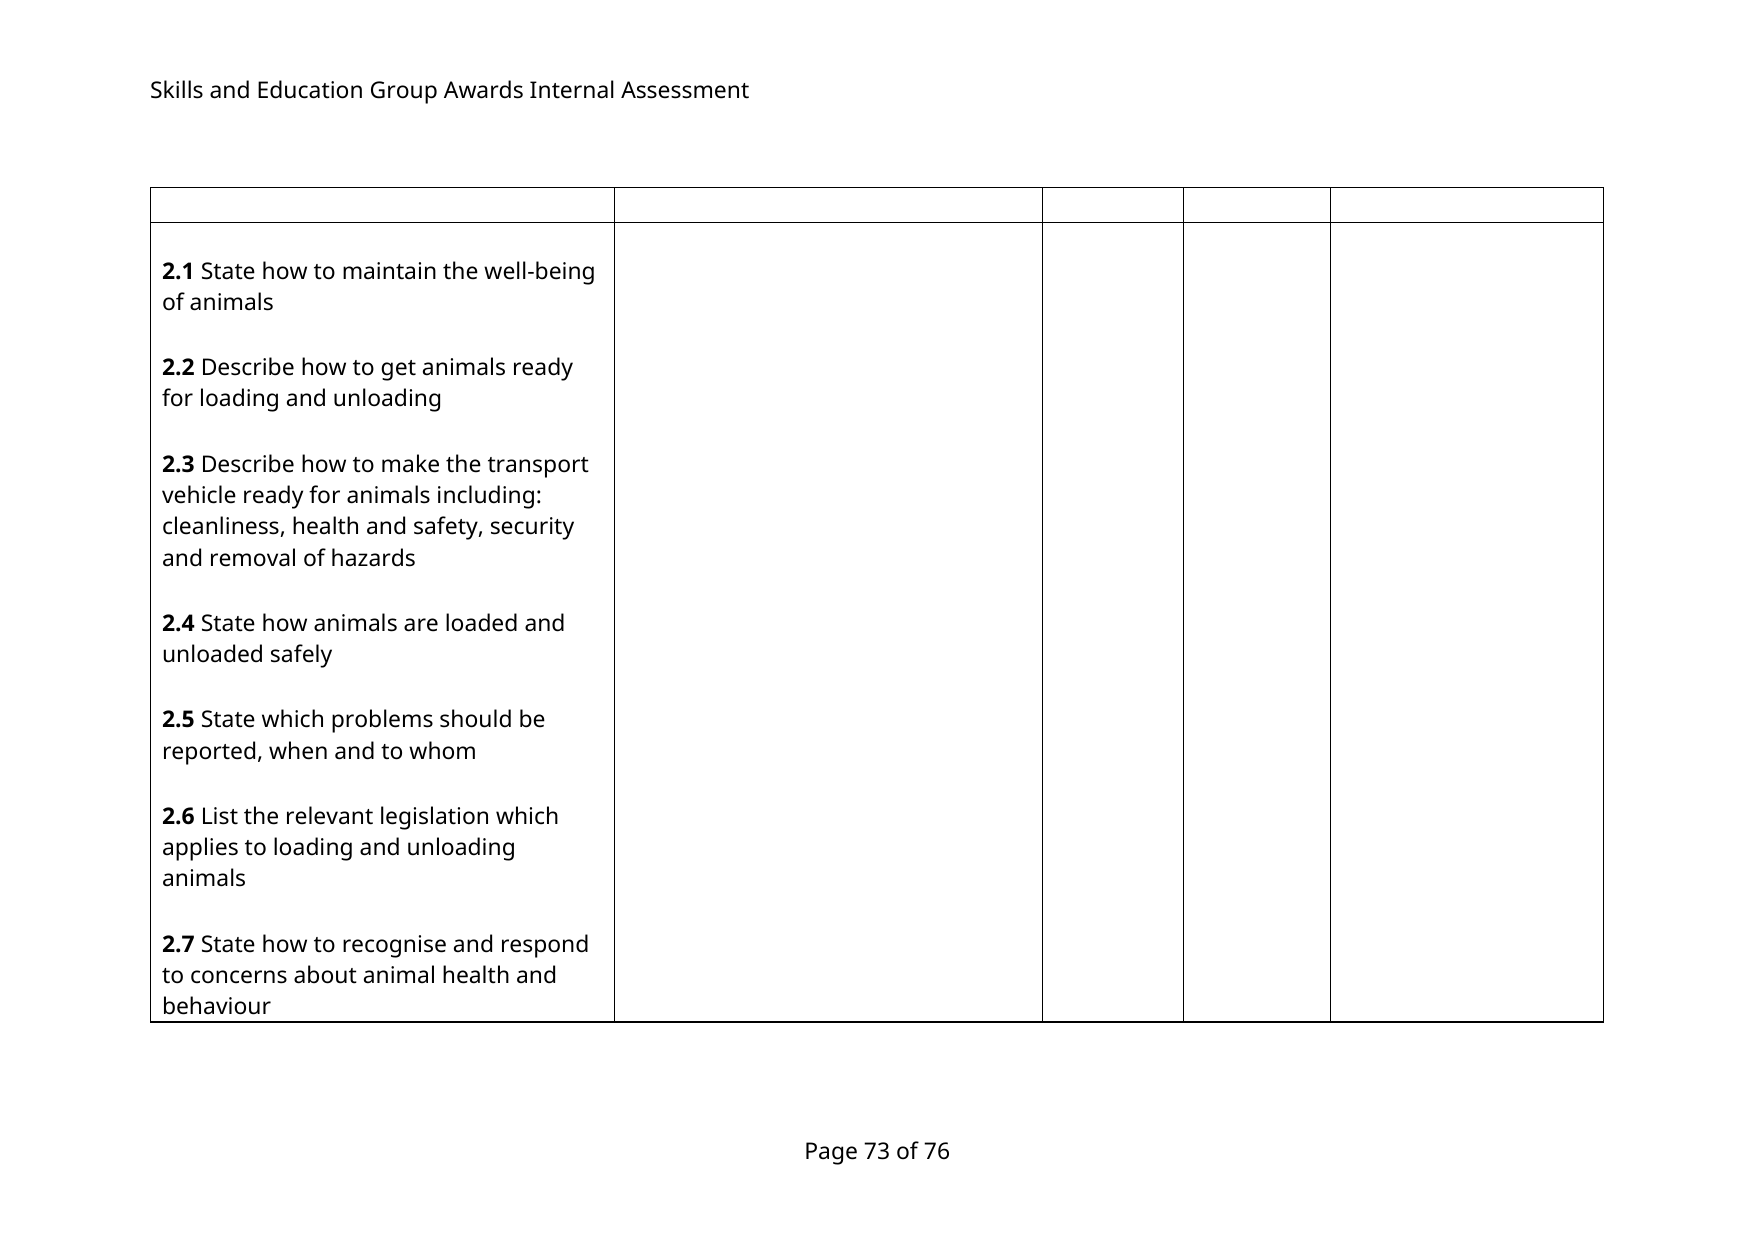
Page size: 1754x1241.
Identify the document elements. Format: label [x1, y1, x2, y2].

table_cell [1043, 223, 1183, 1021]
table_cell [1184, 188, 1330, 222]
table_cell [1331, 188, 1603, 222]
table_cell [615, 223, 1042, 1021]
table_cell [151, 188, 614, 222]
table_cell [1184, 223, 1330, 1021]
table_cell [615, 188, 1042, 222]
table_cell [1331, 223, 1603, 1021]
table_cell [1043, 188, 1183, 222]
table_cell [151, 223, 614, 1021]
